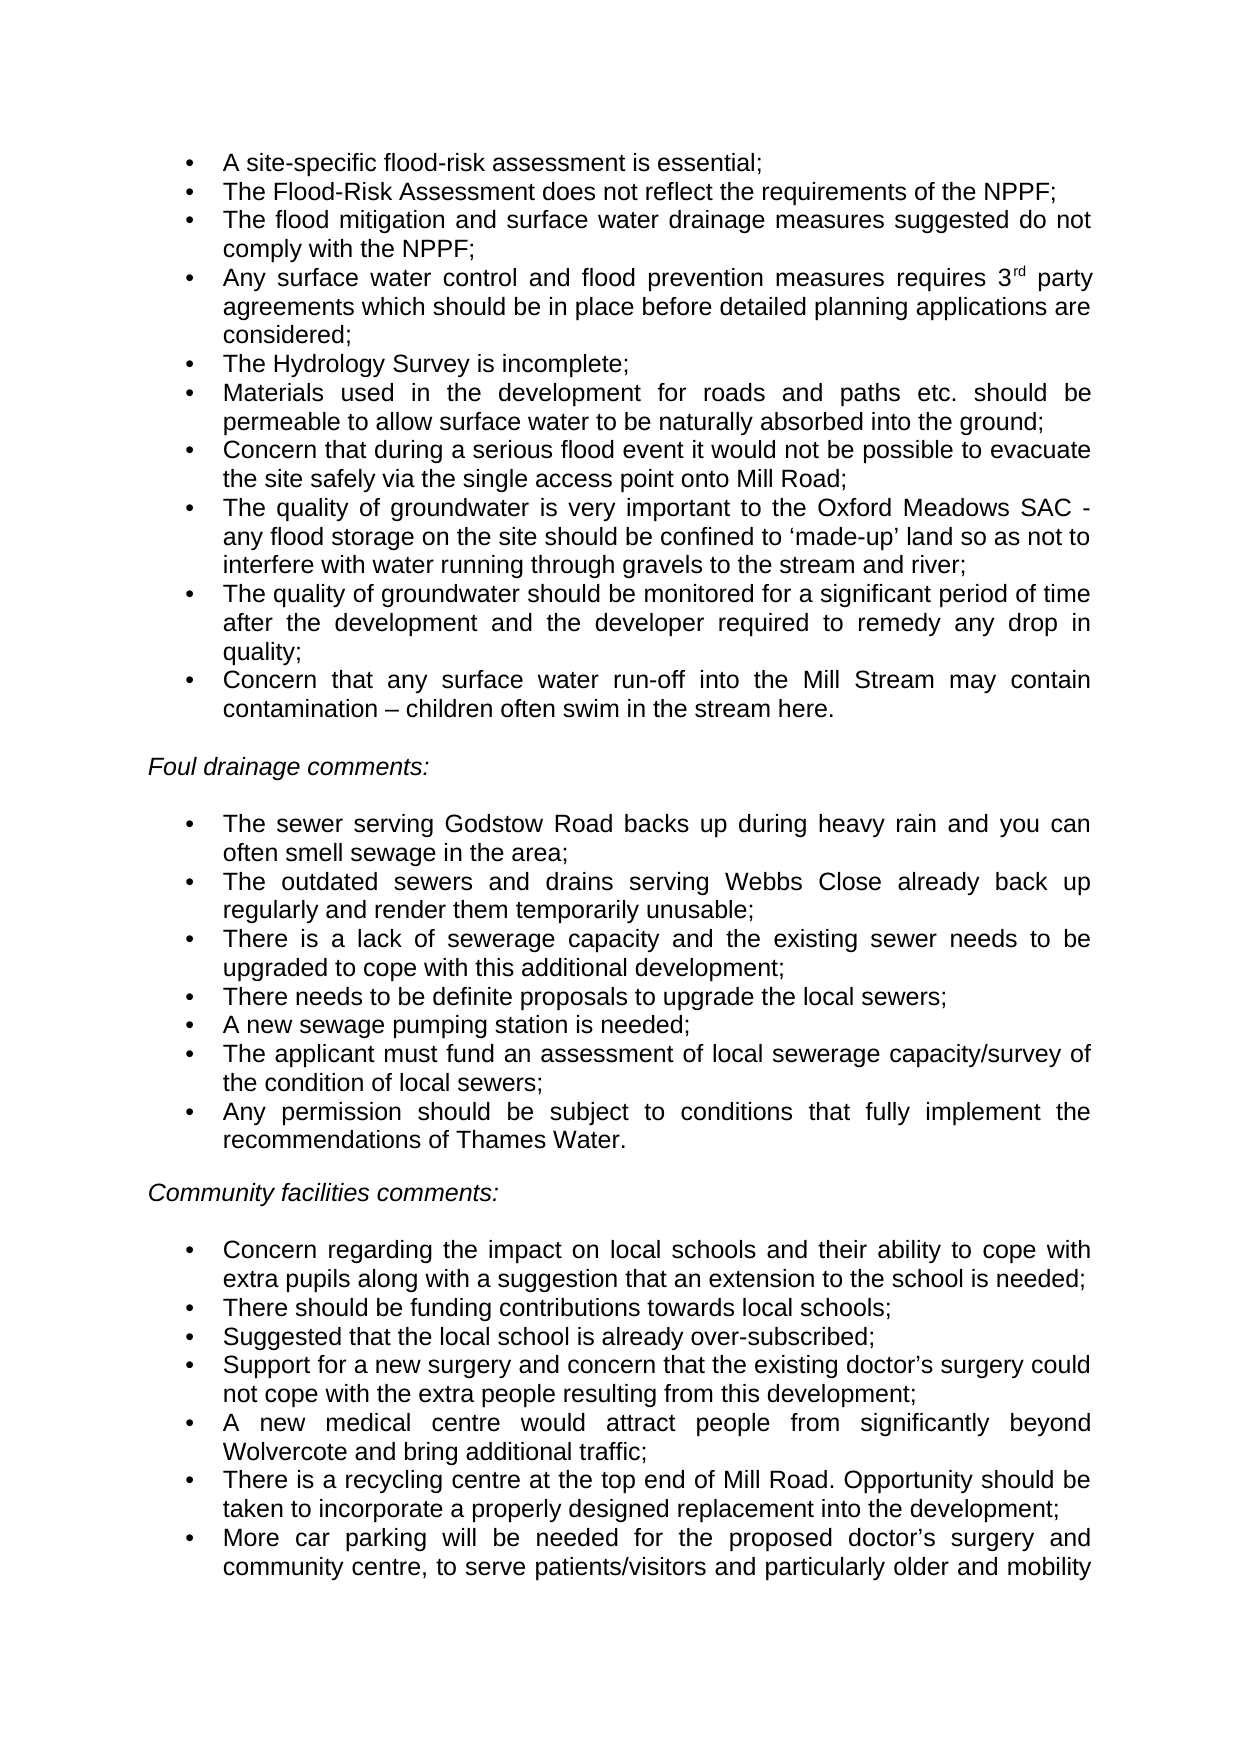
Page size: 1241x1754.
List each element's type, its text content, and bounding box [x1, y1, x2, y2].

list Concern regarding the impact on local schools and their ability to cope with extra pupils along with a suggestion that an extension to the school is needed; [185, 1236, 1093, 1293]
list Any permission should be subject to conditions that fully implement the recommendations of Thames Water. [185, 1096, 1093, 1154]
list A new sewage pumping station is needed; [185, 1010, 1093, 1039]
list The sewer serving Godstow Road backs up during heavy rain and you can often smell sewage in the area; [185, 809, 1093, 866]
list The Flood-Risk Assessment does not reflect the requirements of the NPPF; [185, 176, 1093, 205]
list The flood mitigation and surface water drainage measures suggested do not comply with the NPPF; [185, 205, 1093, 263]
text Foul drainage comments: [148, 751, 1093, 780]
list A site-specific flood-risk assessment is essential; [185, 148, 1093, 176]
list Concern that any surface water run-off into the Mill Stream may contain contamination – children often swim in the stream here. [185, 665, 1093, 723]
list Materials used in the development for roads and paths etc. should be permeable to allow surface water to be naturally absorbed into the ground; [185, 378, 1093, 435]
list The quality of groundwater should be monitored for a significant period of time after the development and the developer required to remedy any drop in quality; [185, 579, 1093, 665]
list The quality of groundwater is very important to the Oxford Meadows SAC - any flood storage on the site should be confined to ‘made-up’ land so as not to interfere with water running through gravels to the stream and river; [185, 493, 1093, 579]
list The Hydrology Survey is incomplete; [185, 349, 1093, 378]
list Any surface water control and flood prevention measures requires 3rd party agreements which should be in place before detailed planning applications are considered; [185, 263, 1093, 349]
list The outdated sewers and drains serving Webbs Close already back up regularly and render them temporarily unusable; [185, 866, 1093, 924]
list The applicant must fund an assessment of local sewerage capacity/survey of the condition of local sewers; [185, 1039, 1093, 1096]
list There is a lack of sewerage capacity and the existing sewer needs to be upgraded to cope with this additional development; [185, 924, 1093, 981]
list Suggested that the local school is already over-subscribed; [185, 1322, 1093, 1351]
list A new medical centre would attract people from significantly beyond Wolvercote and bring additional traffic; [185, 1408, 1093, 1466]
list There needs to be definite proposals to upgrade the local sewers; [185, 981, 1093, 1010]
list Support for a new surgery and concern that the existing doctor’s surgery could not cope with the extra people resulting from this development; [185, 1351, 1093, 1408]
list There is a recycling centre at the top end of Mill Road. Opportunity should be taken to incorporate a properly designed replacement into the development; [185, 1466, 1093, 1523]
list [185, 1523, 1093, 1581]
list Concern that during a serious flood event it would not be possible to evacuate the site safely via the single access point onto Mill Road; [185, 435, 1093, 493]
text Community facilities comments: [148, 1178, 1093, 1207]
list There should be funding contributions towards local schools; [185, 1293, 1093, 1322]
